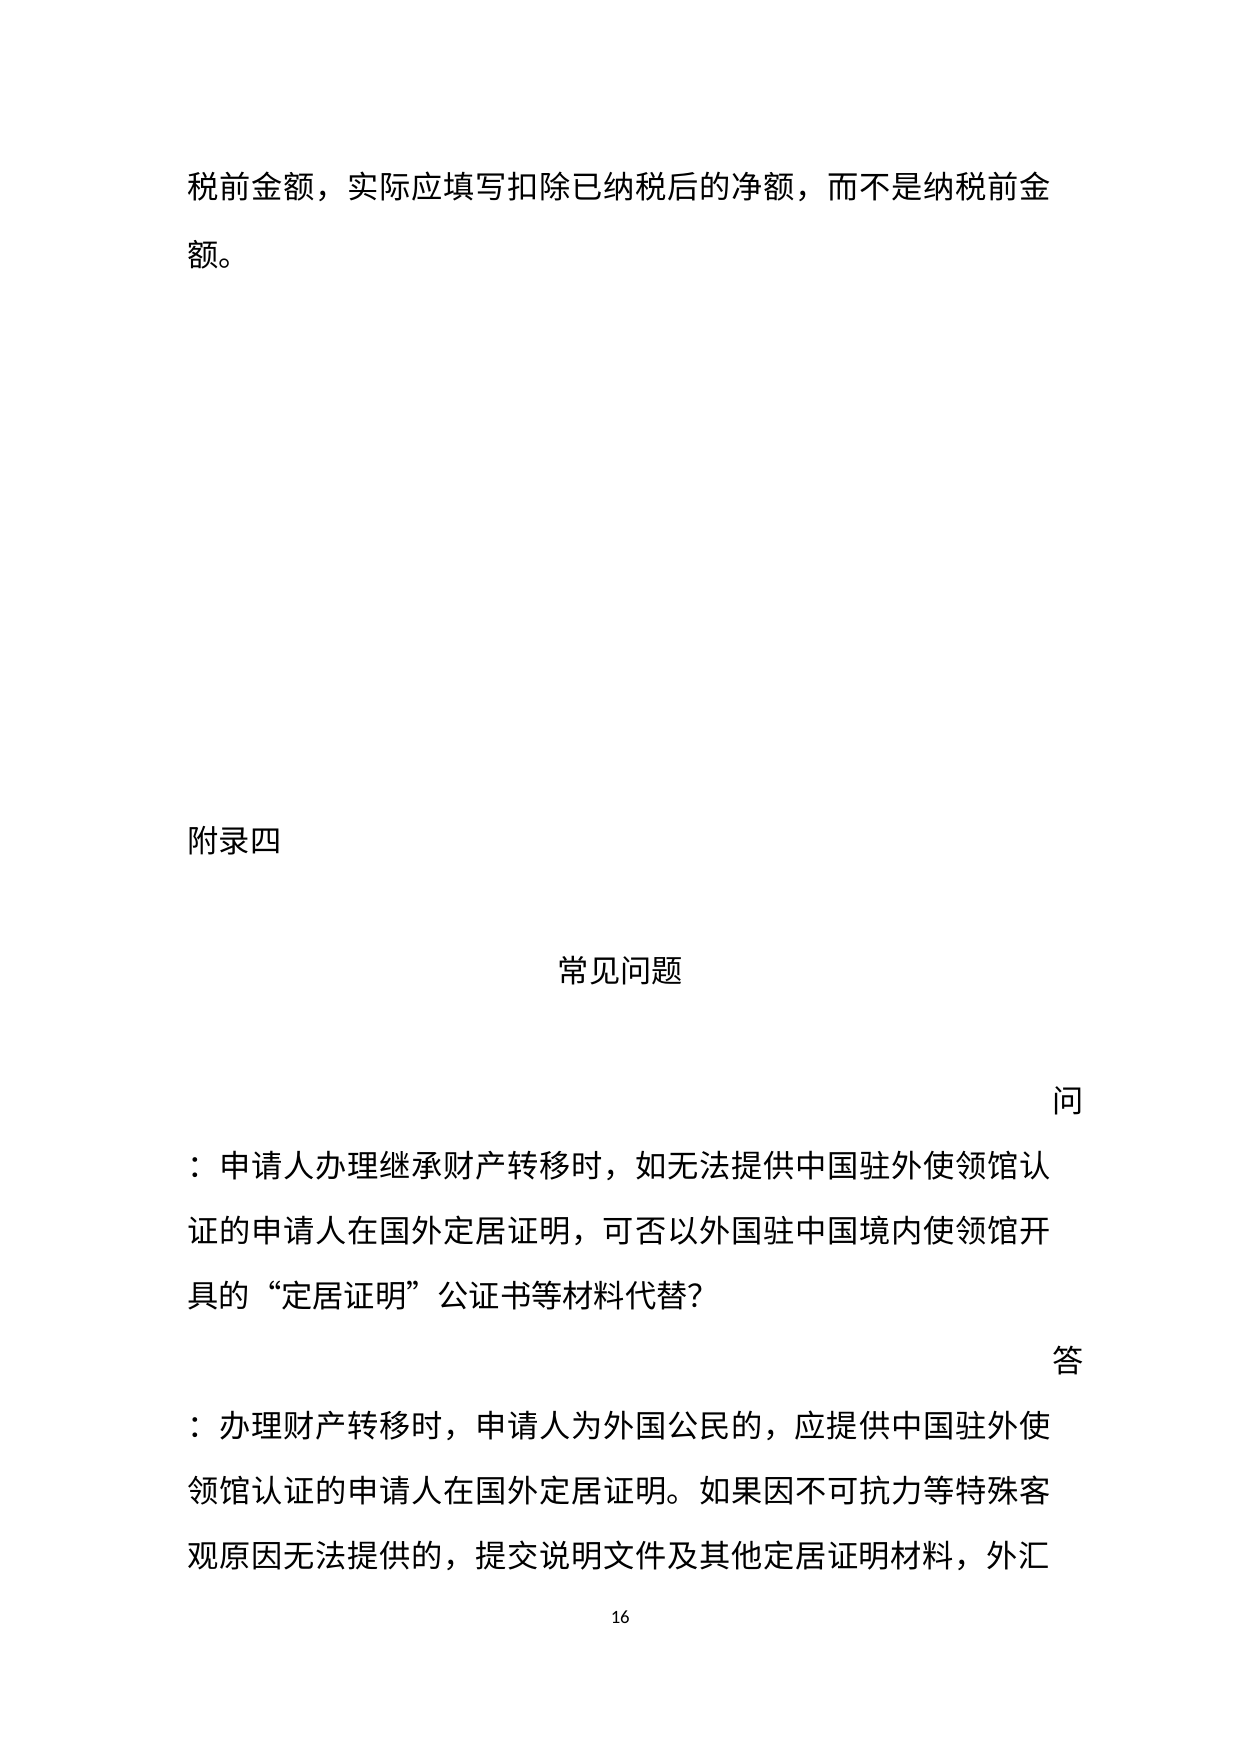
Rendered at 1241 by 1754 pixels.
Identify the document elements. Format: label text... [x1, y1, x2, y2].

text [187, 162, 1053, 275]
text 附录四 [187, 806, 1053, 871]
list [187, 1326, 1053, 1586]
list 问：申请人办理继承财产转移时，如无法提供中国驻外使领馆认证的申请人在国外定居证明，可否以外国驻中国境内使领馆开具的“定居证明”公证书等材料代替？ [187, 1066, 1053, 1326]
text 常见问题 [187, 936, 1053, 1001]
